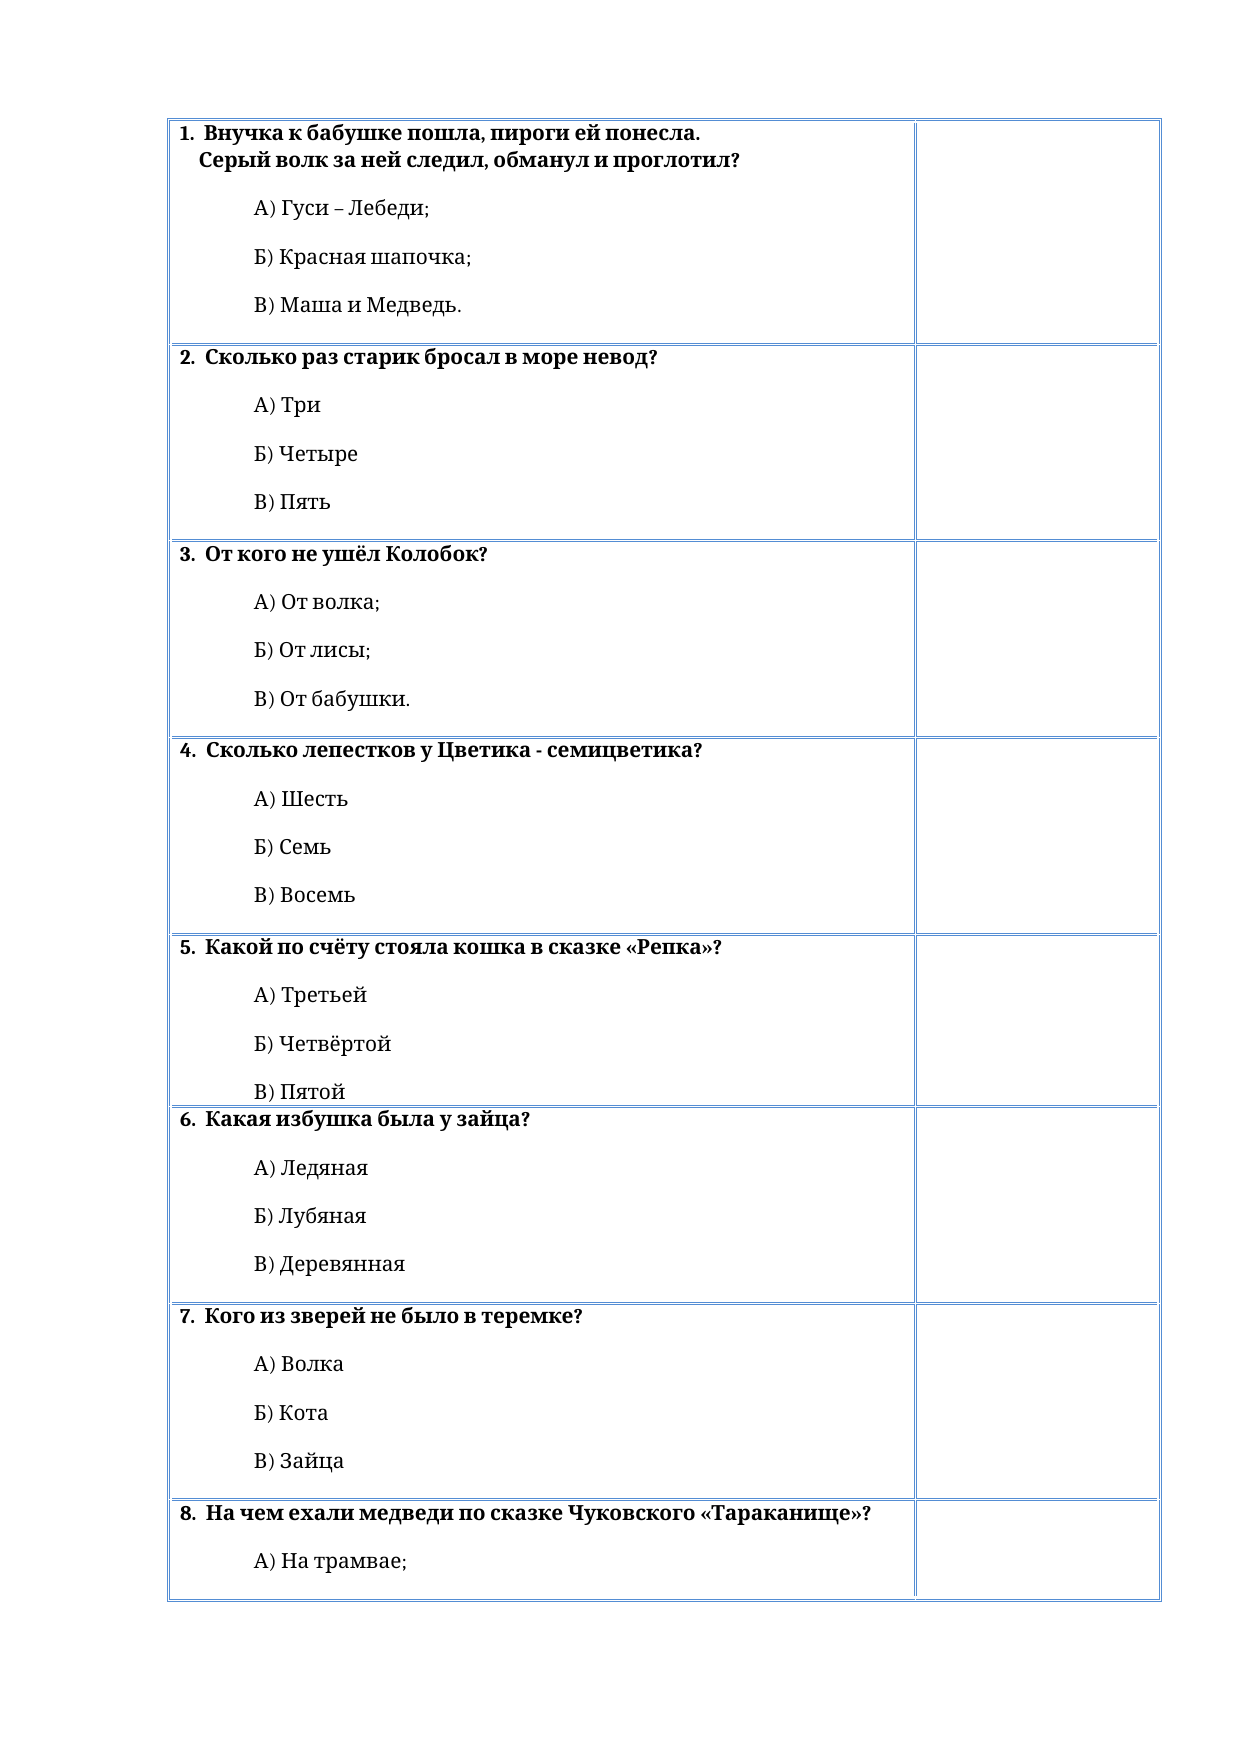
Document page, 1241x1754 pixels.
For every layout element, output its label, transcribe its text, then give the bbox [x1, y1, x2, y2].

table_cell 6. Какая избушка была у зайца? А) Ледяная Б) Лубяная В) Деревянная [170, 1105, 914, 1302]
table_cell [917, 343, 1159, 539]
table_cell [916, 736, 1160, 933]
table_cell [916, 539, 1160, 736]
table_cell [917, 933, 1159, 1105]
table_cell 7. Кого из зверей не было в теремке? А) Волка Б) Кота В) Зайца [170, 1302, 914, 1498]
table_cell 1. Внучка к бабушке пошла, пироги ей понесла. Серый волк за ней следил, обманул и проглотил? А) Гуси – Лебеди; Б) Красная шапочка; В) Маша и Медведь. [169, 119, 916, 342]
table_cell [916, 1498, 1160, 1598]
table_cell [916, 121, 1159, 342]
table_cell 3. От кого не ушёл Колобок? А) От волка; Б) От лисы; В) От бабушки. [169, 539, 916, 736]
table_cell 5. Какой по счёту стояла кошка в сказке «Репка»? А) Третьей Б) Четвёртой В) Пятой [170, 933, 914, 1105]
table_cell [169, 1498, 916, 1598]
table_cell 4. Сколько лепестков у Цветика - семицветика? А) Шесть Б) Семь В) Восемь [169, 736, 916, 933]
table_cell 2. Сколько раз старик бросал в море невод? А) Три Б) Четыре В) Пять [170, 343, 914, 539]
table_cell [917, 1302, 1159, 1498]
table_cell [917, 1105, 1159, 1302]
